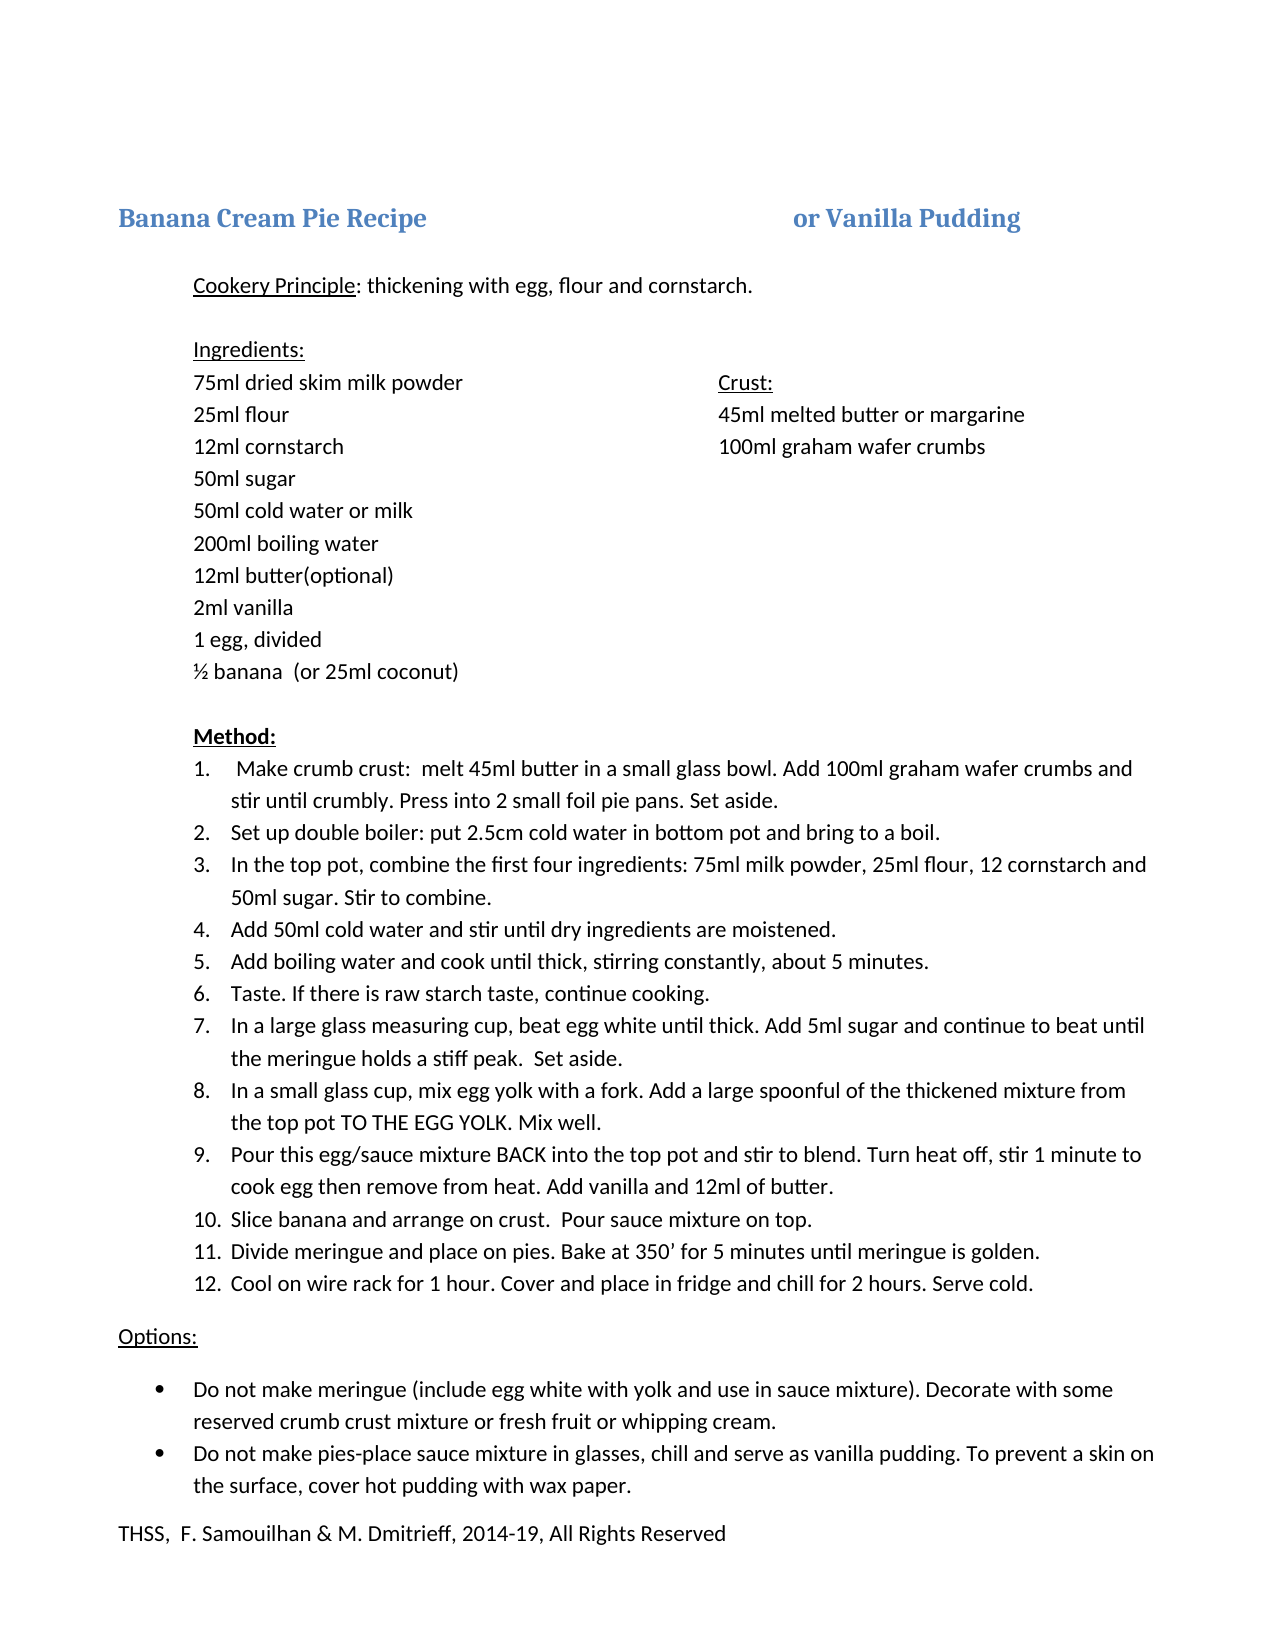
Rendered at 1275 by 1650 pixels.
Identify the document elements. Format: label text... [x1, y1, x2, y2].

list Cool on wire rack for 1 hour. Cover and place in fridge and chill for 2 hours. Serve cold. [193, 1269, 1157, 1297]
list Divide meringue and place on pies. Bake at 350’ for 5 minutes until meringue is golden. [193, 1237, 1157, 1265]
list Pour this egg/sauce mixture BACK into the top pot and stir to blend. Turn heat off, stir 1 minute to cook egg then remove from heat. Add vanilla and 12ml of butter. [193, 1140, 1157, 1201]
list 50ml cold water or milk [193, 497, 1157, 524]
list Method: [193, 722, 1157, 750]
list Do not make meringue (include egg white with yolk and use in sauce mixture). Decorate with some reserved crumb crust mixture or fresh fruit or whipping cream. [156, 1375, 1157, 1435]
list 1 egg, divided [193, 625, 1157, 653]
list 12ml cornstarch 100ml graham wafer crumbs [193, 432, 1157, 460]
list Cookery Principle: thickening with egg, flour and cornstarch. [193, 271, 1157, 299]
list In a large glass measuring cup, beat egg white until thick. Add 5ml sugar and continue to beat until the meringue holds a stiff peak. Set aside. [193, 1012, 1157, 1072]
list Do not make pies-place sauce mixture in glasses, chill and serve as vanilla pudding. To prevent a skin on the surface, cover hot pudding with wax paper. [156, 1439, 1157, 1500]
list Make crumb crust: melt 45ml butter in a small glass bowl. Add 100ml graham wafer crumbs and stir until crumbly. Press into 2 small foil pie pans. Set aside. [193, 754, 1157, 814]
list Slice banana and arrange on crust. Pour sauce mixture on top. [193, 1205, 1157, 1233]
list Ingredients: [193, 336, 1157, 364]
list In a small glass cup, mix egg yolk with a fork. Add a large spoonful of the thickened mixture from the top pot TO THE EGG YOLK. Mix well. [193, 1076, 1157, 1136]
list 75ml dried skim milk powder Crust: [193, 368, 1157, 396]
list 50ml sugar [193, 464, 1157, 492]
list In the top pot, combine the first four ingredients: 75ml milk powder, 25ml flour, 12 cornstarch and 50ml sugar. Stir to combine. [193, 851, 1157, 911]
list ½ banana (or 25ml coconut) [193, 657, 1157, 686]
text Options: [118, 1322, 1157, 1350]
subtitle Banana Cream Pie Recipe or Vanilla Pudding [118, 203, 1157, 234]
list Add boiling water and cook until thick, stirring constantly, about 5 minutes. [193, 947, 1157, 975]
list 12ml butter(optional) [193, 561, 1157, 589]
list 2ml vanilla [193, 593, 1157, 621]
list 25ml flour 45ml melted butter or margarine [193, 400, 1157, 428]
list Set up double boiler: put 2.5cm cold water in bottom pot and bring to a boil. [193, 818, 1157, 846]
list Add 50ml cold water and stir until dry ingredients are moistened. [193, 915, 1157, 943]
list Taste. If there is raw starch taste, continue cooking. [193, 979, 1157, 1007]
list 200ml boiling water [193, 529, 1157, 557]
